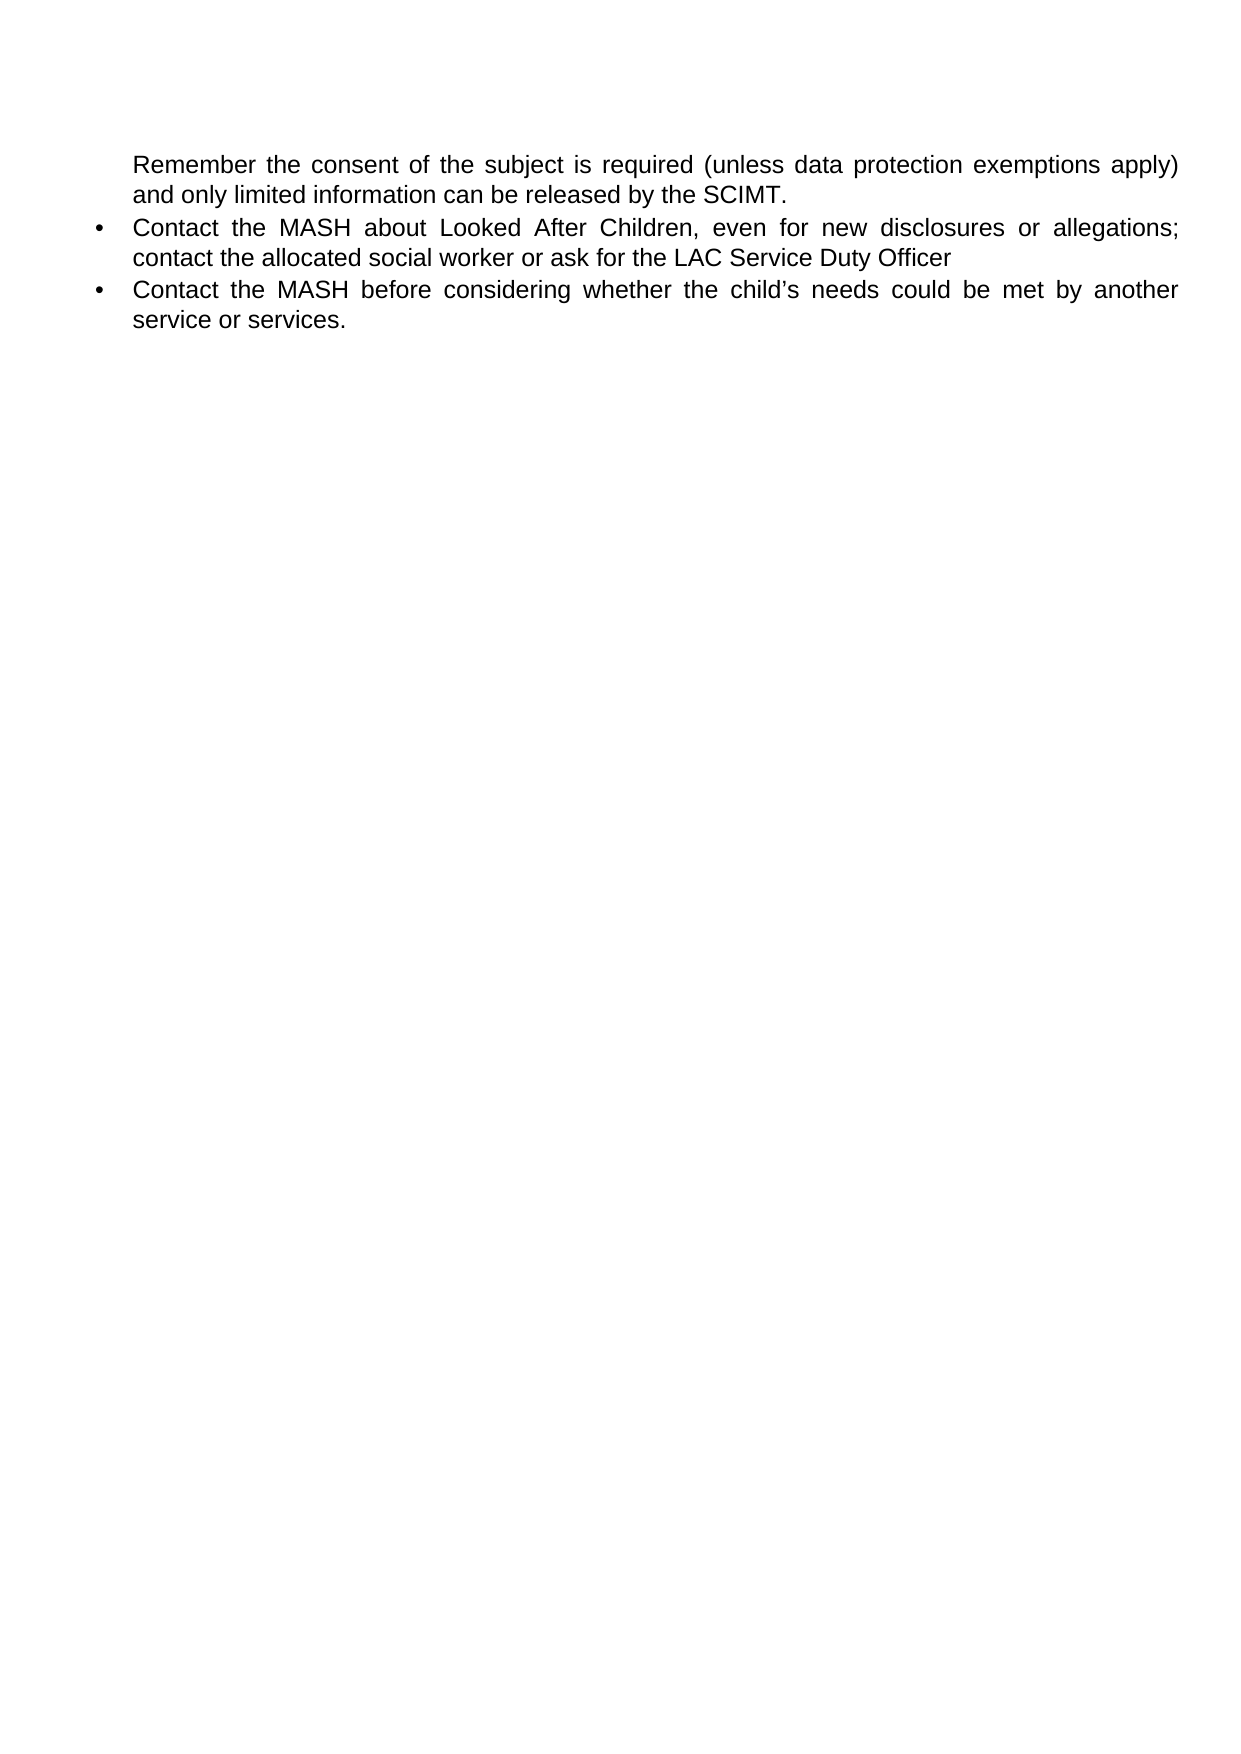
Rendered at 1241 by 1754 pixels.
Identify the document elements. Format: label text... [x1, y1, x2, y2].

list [95, 150, 1181, 209]
list Contact the MASH about Looked After Children, even for new disclosures or allegations; contact the allocated social worker or ask for the LAC Service Duty Officer [95, 213, 1181, 271]
list Contact the MASH before considering whether the child’s needs could be met by another service or services. [95, 275, 1181, 334]
